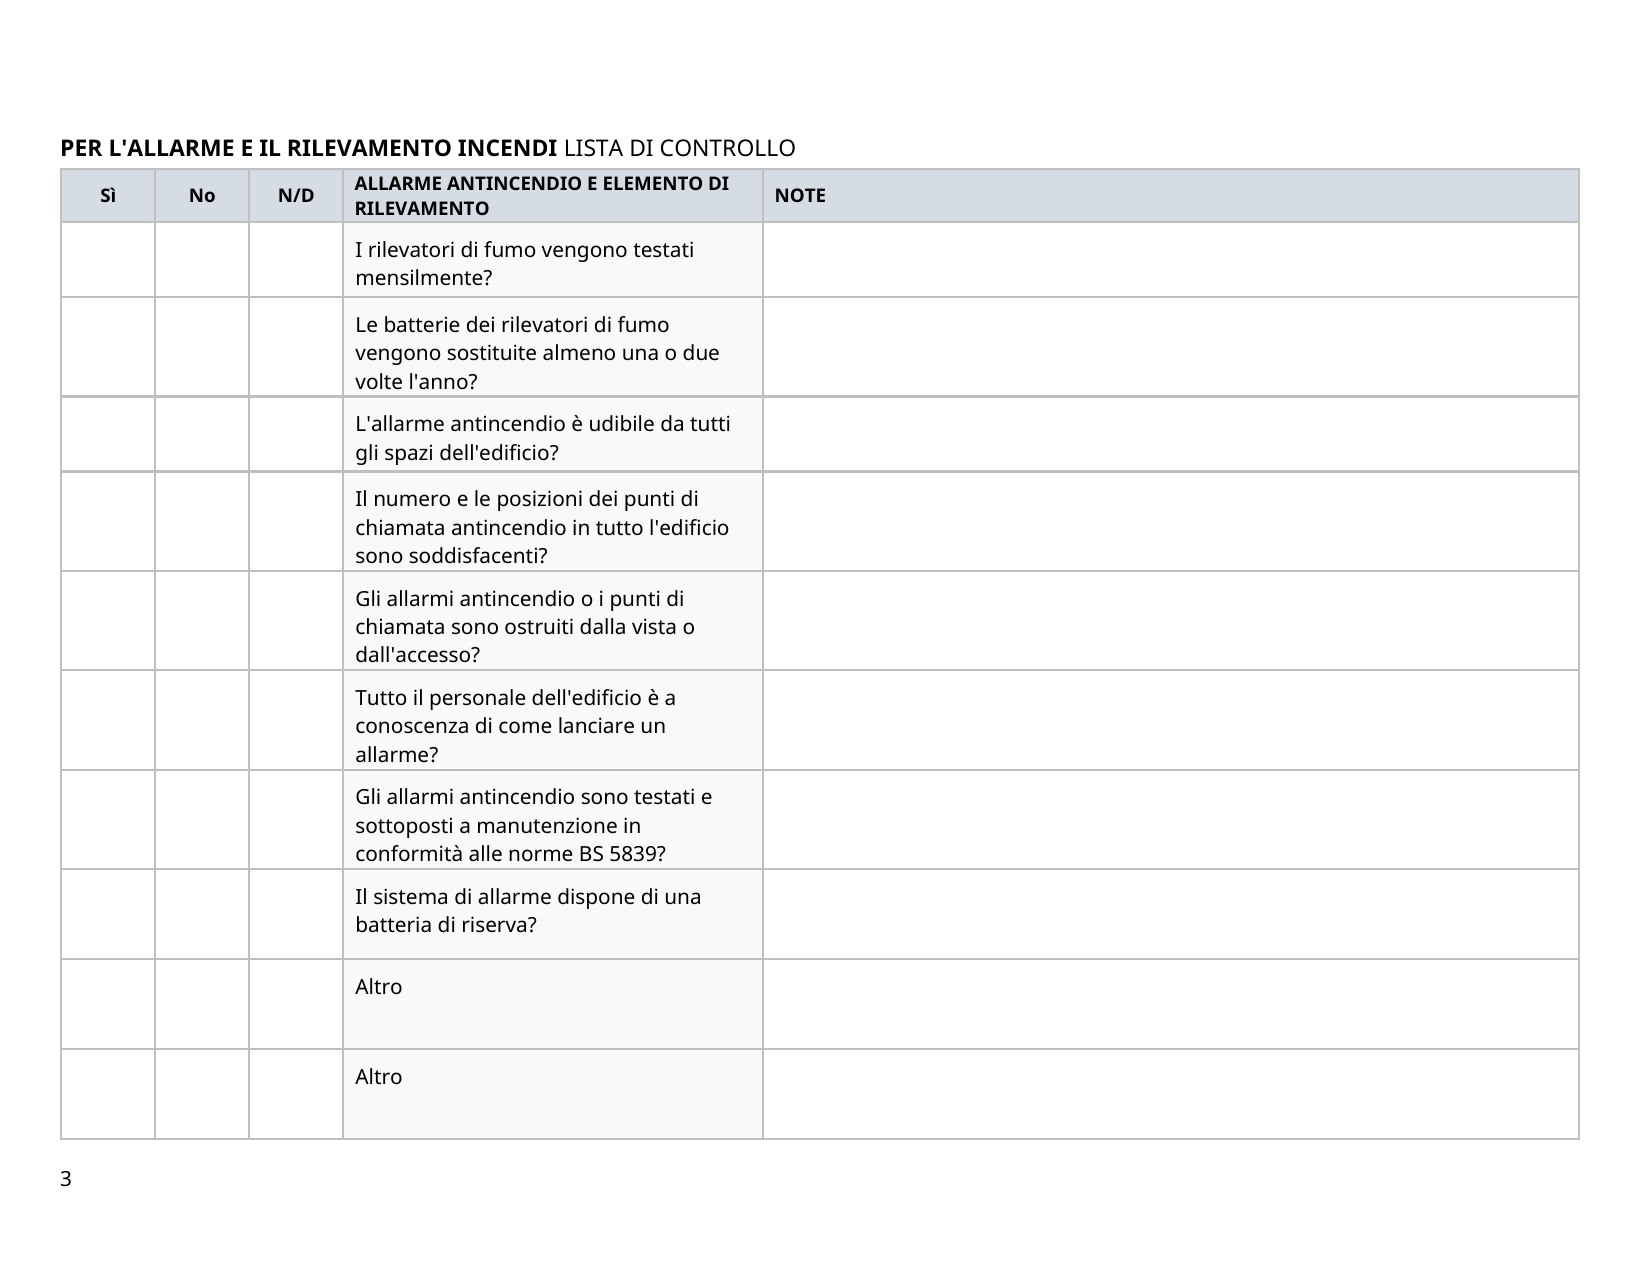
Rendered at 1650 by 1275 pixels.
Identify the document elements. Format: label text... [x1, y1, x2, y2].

table_cell [250, 1050, 342, 1138]
table_cell [764, 1050, 1578, 1138]
table_cell [764, 960, 1578, 1048]
table_cell Gli allarmi antincendio sono testati e sottoposti a manutenzione in conformità alle norme BS 5839? [344, 771, 762, 868]
table_cell [250, 771, 342, 868]
table_cell [62, 671, 154, 768]
table_cell [250, 298, 342, 395]
table_cell [156, 572, 248, 669]
table_cell [764, 398, 1578, 470]
table_cell [764, 223, 1578, 296]
table_cell Altro [344, 960, 762, 1048]
table_cell Tutto il personale dell'edificio è a conoscenza di come lanciare un allarme? [344, 671, 762, 768]
table_cell [764, 298, 1578, 395]
table_header No [156, 170, 248, 221]
table_cell [156, 398, 248, 470]
table_cell [250, 473, 342, 570]
table_cell [156, 960, 248, 1048]
table_cell Gli allarmi antincendio o i punti di chiamata sono ostruiti dalla vista o dall'accesso? [344, 572, 762, 669]
table_cell [62, 771, 154, 868]
table_cell [250, 870, 342, 958]
table_cell [764, 771, 1578, 868]
table_cell [62, 473, 154, 570]
table_cell Il numero e le posizioni dei punti di chiamata antincendio in tutto l'edificio sono soddisfacenti? [344, 473, 762, 570]
table_header N/D [250, 170, 342, 221]
table_header ALLARME ANTINCENDIO E ELEMENTO DI RILEVAMENTO [344, 170, 762, 221]
table_cell Le batterie dei rilevatori di fumo vengono sostituite almeno una o due volte l'anno? [344, 298, 762, 395]
table_cell [156, 870, 248, 958]
table_cell L'allarme antincendio è udibile da tutti gli spazi dell'edificio? [344, 398, 762, 470]
table_cell [62, 572, 154, 669]
table_cell [156, 771, 248, 868]
table_cell [62, 298, 154, 395]
table_cell [250, 960, 342, 1048]
table_cell [764, 473, 1578, 570]
table_cell [62, 960, 154, 1048]
table_header NOTE [764, 170, 1578, 221]
table_cell [62, 398, 154, 470]
table_cell [250, 671, 342, 768]
table_cell [156, 223, 248, 296]
table_cell [764, 572, 1578, 669]
table_cell [156, 473, 248, 570]
table_cell [62, 223, 154, 296]
table_cell [250, 223, 342, 296]
table_cell [250, 398, 342, 470]
table_cell [250, 572, 342, 669]
text PER L'ALLARME E IL RILEVAMENTO INCENDI LISTA DI CONTROLLO [60, 132, 1590, 163]
table_cell [156, 1050, 248, 1138]
table_cell [62, 870, 154, 958]
table_cell [156, 671, 248, 768]
table_cell [62, 1050, 154, 1138]
table_cell Altro [344, 1050, 762, 1138]
table_cell [764, 671, 1578, 768]
table_cell Il sistema di allarme dispone di una batteria di riserva? [344, 870, 762, 958]
table_header Sì [62, 170, 154, 221]
table_cell [764, 870, 1578, 958]
table_cell [156, 298, 248, 395]
table_cell I rilevatori di fumo vengono testati mensilmente? [344, 223, 762, 296]
